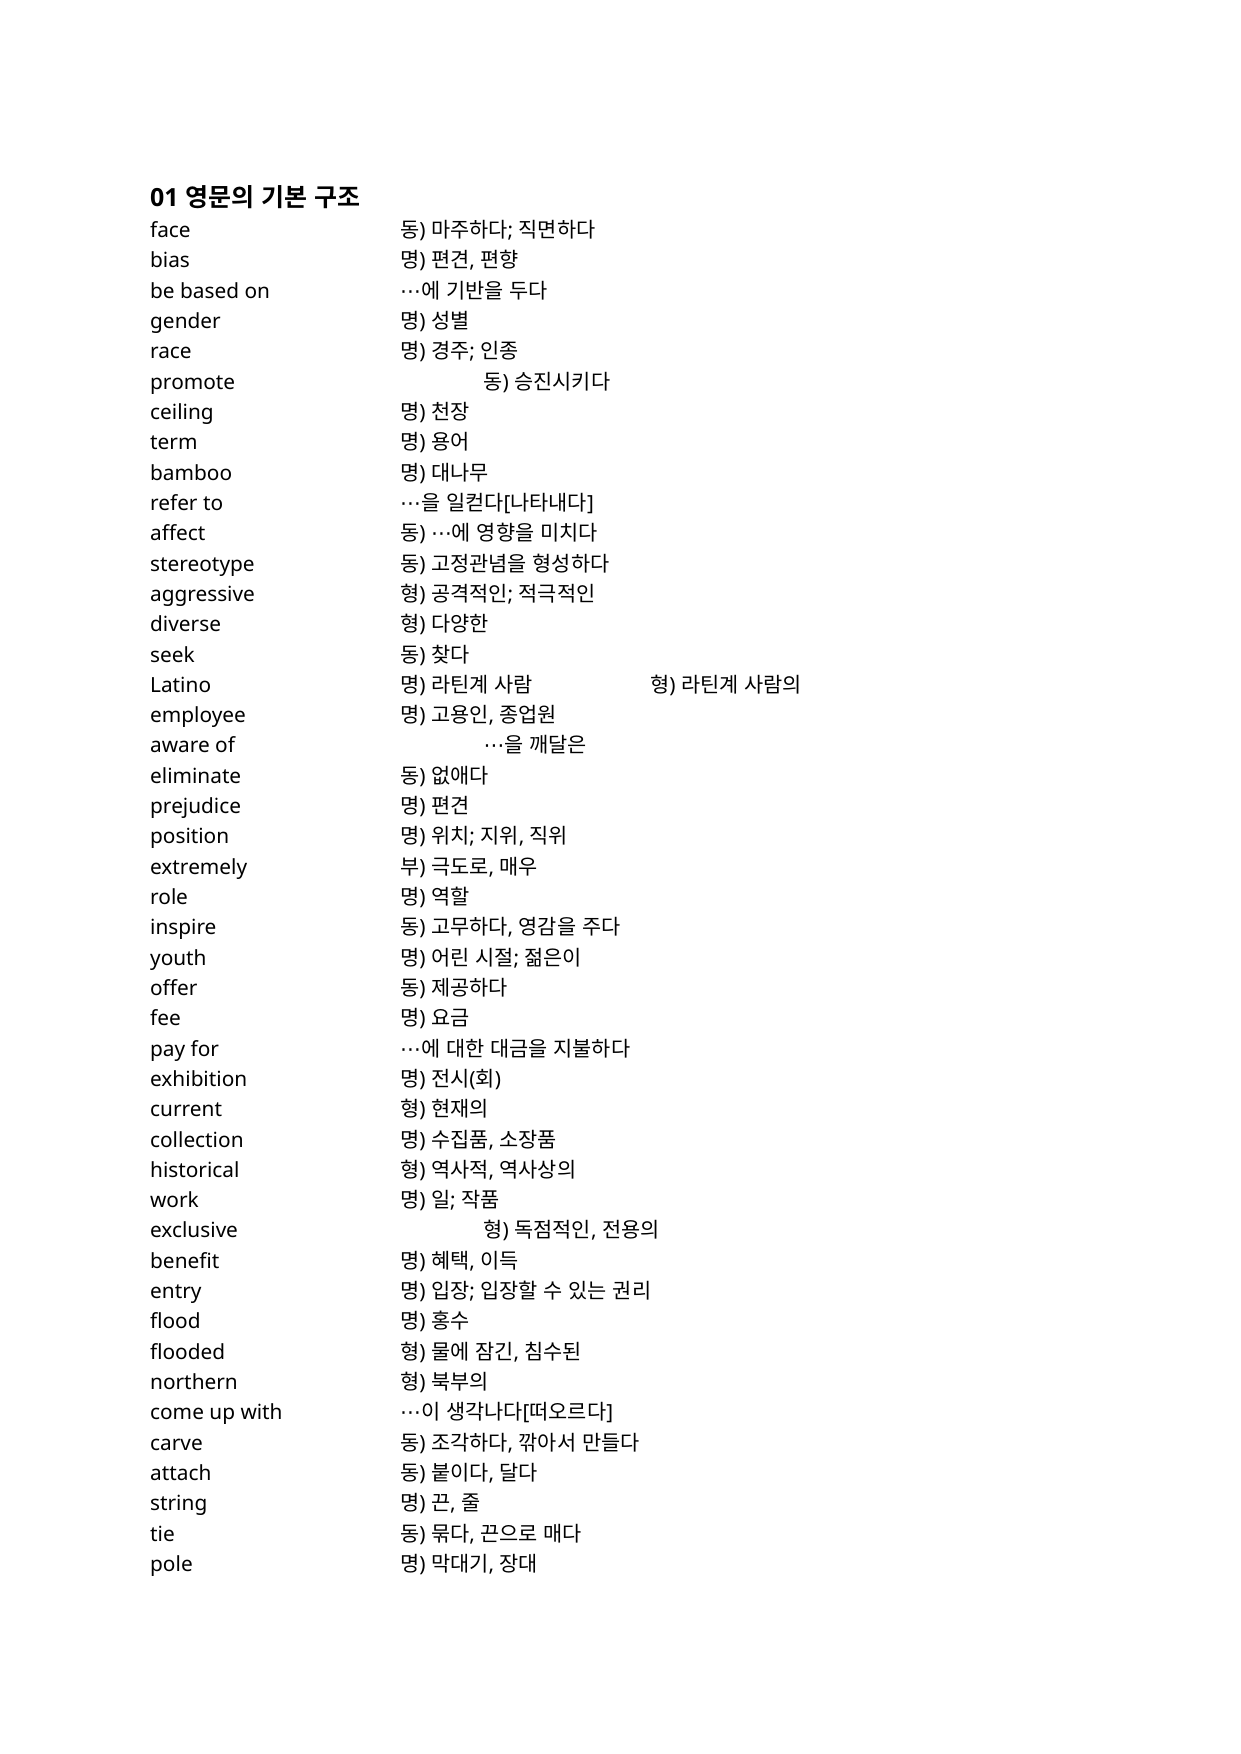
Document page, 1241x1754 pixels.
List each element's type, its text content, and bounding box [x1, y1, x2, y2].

text aware of ⋯을 깨달은 [150, 729, 1090, 759]
text attach 동) 붙이다, 달다 [150, 1456, 1090, 1487]
text entry 명) 입장; 입장할 수 있는 권리 [150, 1274, 1090, 1305]
text work 명) 일; 작품 [150, 1183, 1090, 1214]
text exhibition 명) 전시(회) [150, 1062, 1090, 1092]
text pole 명) 막대기, 장대 [150, 1547, 1090, 1577]
text aggressive 형) 공격적인; 적극적인 [150, 577, 1090, 607]
text affect 동) ⋯에 영향을 미치다 [150, 517, 1090, 547]
text diverse 형) 다양한 [150, 607, 1090, 638]
text term 명) 용어 [150, 426, 1090, 456]
text flood 명) 홍수 [150, 1305, 1090, 1335]
text promote 동) 승진시키다 [150, 365, 1090, 395]
text 01 영문의 기본 구조 [150, 177, 1090, 213]
text flooded 형) 물에 잠긴, 침수된 [150, 1335, 1090, 1365]
text bamboo 명) 대나무 [150, 456, 1090, 486]
text pay for ⋯에 대한 대금을 지불하다 [150, 1032, 1090, 1062]
text carve 동) 조각하다, 깎아서 만들다 [150, 1426, 1090, 1456]
text youth 명) 어린 시절; 젊은이 [150, 941, 1090, 971]
text come up with ⋯이 생각나다[떠오르다] [150, 1396, 1090, 1426]
text northern 형) 북부의 [150, 1365, 1090, 1396]
text prejudice 명) 편견 [150, 789, 1090, 820]
text historical 형) 역사적, 역사상의 [150, 1153, 1090, 1183]
text inspire 동) 고무하다, 영감을 주다 [150, 911, 1090, 941]
text extremely 부) 극도로, 매우 [150, 850, 1090, 880]
text stereotype 동) 고정관념을 형성하다 [150, 547, 1090, 577]
text benefit 명) 혜택, 이득 [150, 1244, 1090, 1274]
text offer 동) 제공하다 [150, 971, 1090, 1002]
text refer to ⋯을 일컫다[나타내다] [150, 486, 1090, 517]
text current 형) 현재의 [150, 1092, 1090, 1123]
text eliminate 동) 없애다 [150, 759, 1090, 789]
text collection 명) 수집품, 소장품 [150, 1123, 1090, 1153]
text employee 명) 고용인, 종업원 [150, 698, 1090, 729]
text bias 명) 편견, 편향 [150, 244, 1090, 274]
text fee 명) 요금 [150, 1002, 1090, 1032]
text string 명) 끈, 줄 [150, 1487, 1090, 1517]
text tie 동) 묶다, 끈으로 매다 [150, 1517, 1090, 1547]
text ceiling 명) 천장 [150, 395, 1090, 426]
text gender 명) 성별 [150, 304, 1090, 335]
text exclusive 형) 독점적인, 전용의 [150, 1214, 1090, 1244]
text seek 동) 찾다 [150, 638, 1090, 668]
text be based on ⋯에 기반을 두다 [150, 274, 1090, 304]
text race 명) 경주; 인종 [150, 335, 1090, 365]
text face 동) 마주하다; 직면하다 [150, 213, 1090, 244]
text Latino 명) 라틴계 사람 형) 라틴계 사람의 [150, 668, 1090, 698]
text role 명) 역할 [150, 880, 1090, 911]
text position 명) 위치; 지위, 직위 [150, 820, 1090, 850]
